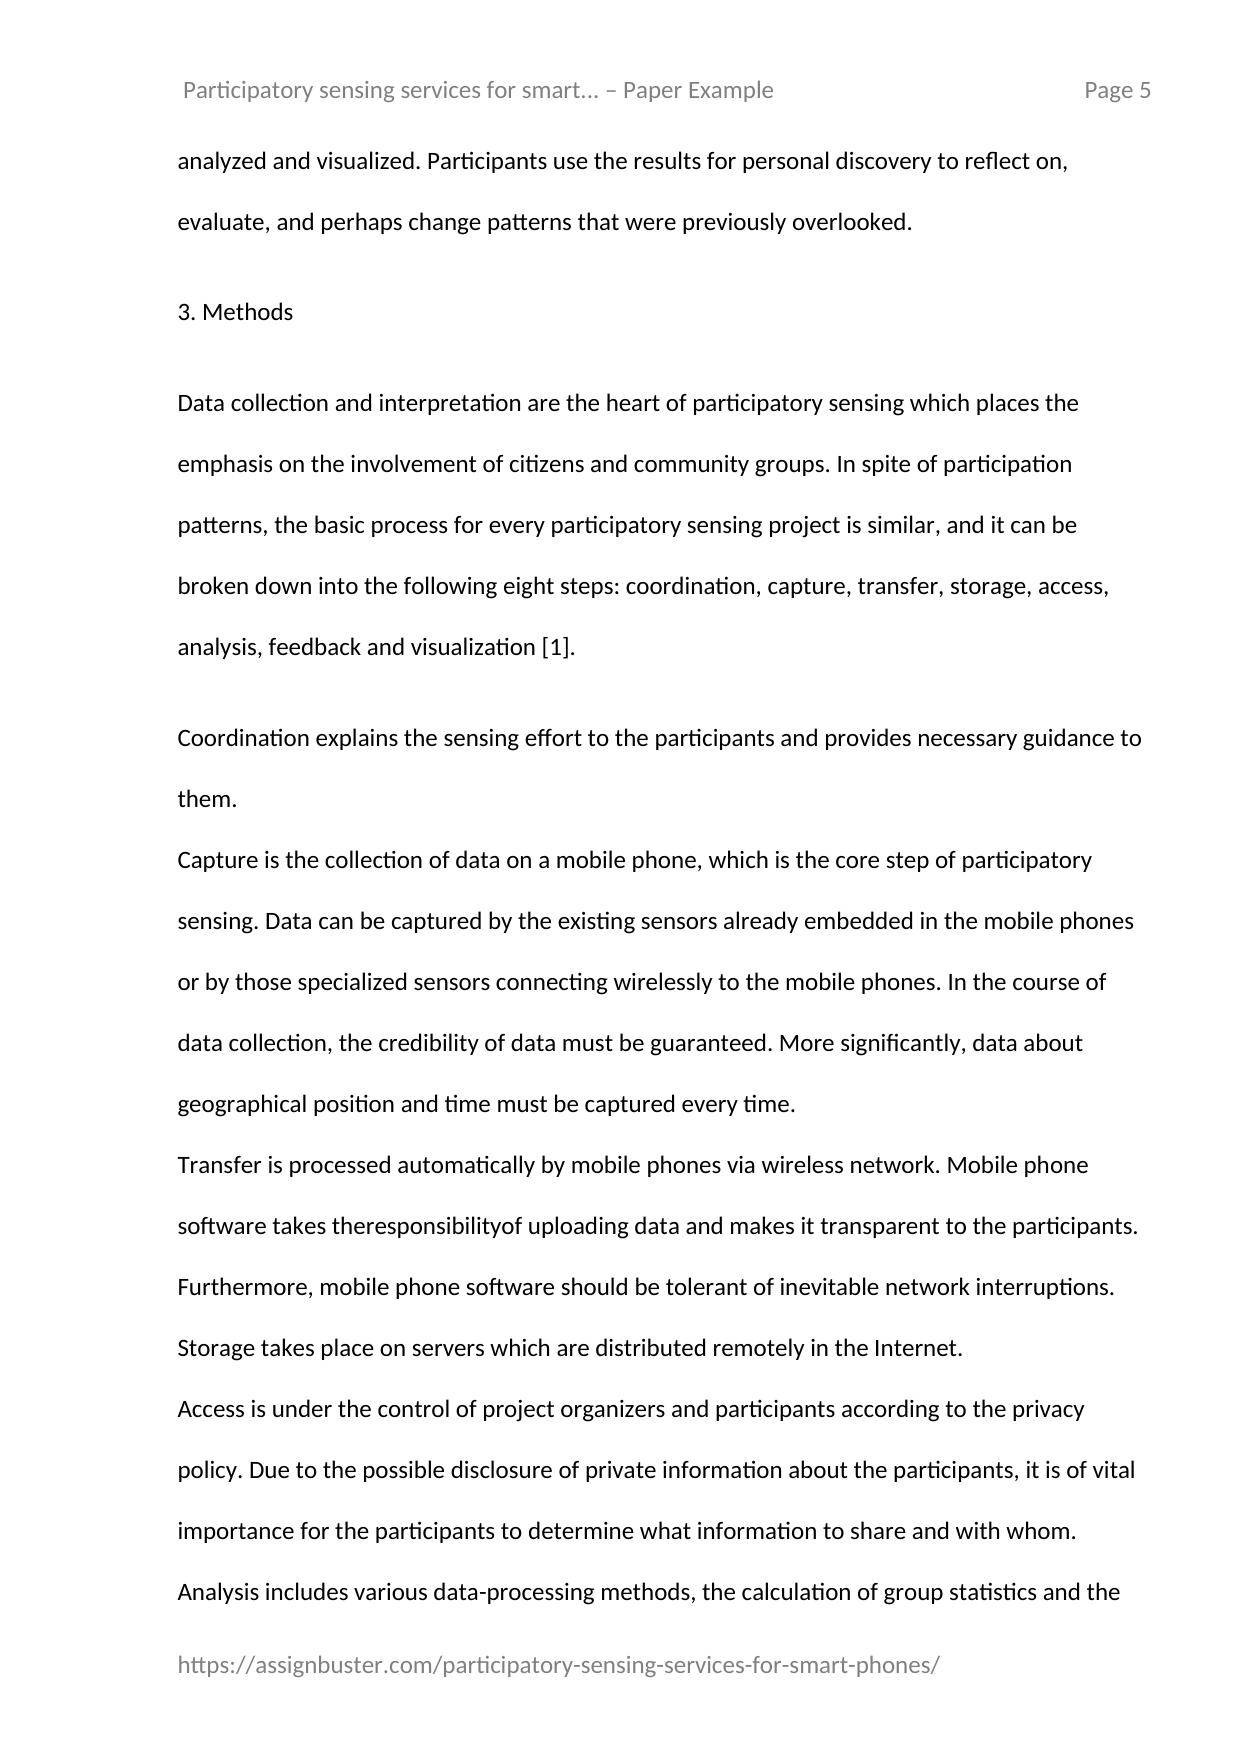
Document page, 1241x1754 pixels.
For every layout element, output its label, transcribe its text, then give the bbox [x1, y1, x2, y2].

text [177, 722, 1152, 1607]
text Data collection and interpretation are the heart of participatory sensing which places the emphasis on the involvement of citizens and community groups. In spite of participation patterns, the basic process for every participatory sensing project is similar, and it can be broken down into the following eight steps: coordination, capture, transfer, storage, access, analysis, feedback and visualization [1]. [177, 387, 1152, 662]
text 3. Methods [177, 297, 1152, 327]
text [177, 145, 1152, 237]
